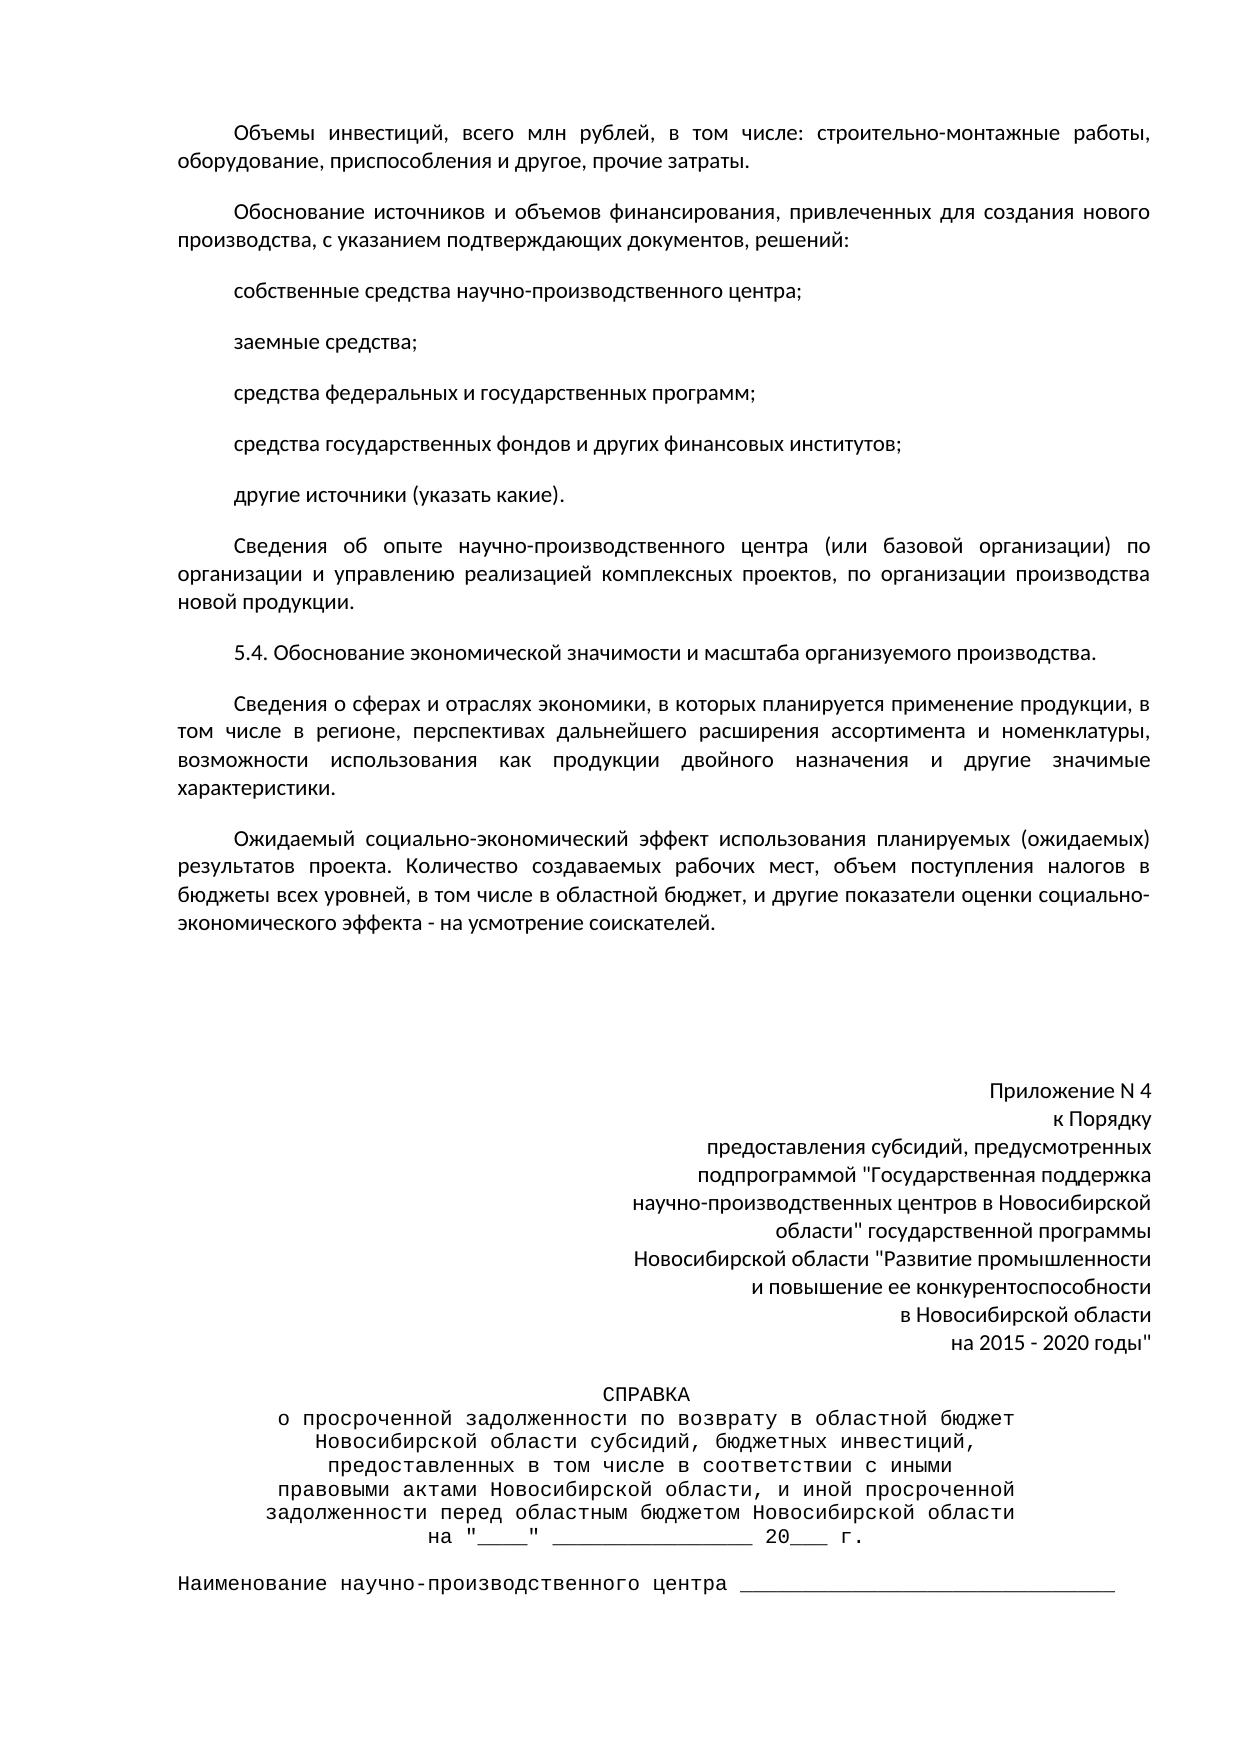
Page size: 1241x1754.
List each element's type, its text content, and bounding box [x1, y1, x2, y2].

text в Новосибирской области [177, 1300, 1152, 1328]
text о просроченной задолженности по возврату в областной бюджет [177, 1408, 1152, 1431]
text заемные средства; [177, 327, 1152, 355]
text и повышение ее конкурентоспособности [177, 1272, 1152, 1300]
text собственные средства научно-производственного центра; [177, 276, 1152, 304]
text Ожидаемый социально-экономический эффект использования планируемых (ожидаемых) результатов проекта. Количество создаваемых рабочих мест, объем поступления налогов в бюджеты всех уровней, в том числе в областной бюджет, и другие показатели оценки социально-экономического эффекта - на усмотрение соискателей. [177, 824, 1152, 936]
text подпрограммой "Государственная поддержка [177, 1160, 1152, 1188]
text научно-производственных центров в Новосибирской [177, 1188, 1152, 1216]
text Обоснование источников и объемов финансирования, привлеченных для создания нового производства, с указанием подтверждающих документов, решений: [177, 197, 1152, 253]
text правовыми актами Новосибирской области, и иной просроченной [177, 1479, 1152, 1502]
text Новосибирской области субсидий, бюджетных инвестиций, [177, 1431, 1152, 1455]
text Приложение N 4 [177, 1076, 1152, 1104]
text предоставленных в том числе в соответствии с иными [177, 1455, 1152, 1479]
text Объемы инвестиций, всего млн рублей, в том числе: строительно-монтажные работы, оборудование, приспособления и другое, прочие затраты. [177, 118, 1152, 174]
text Сведения об опыте научно-производственного центра (или базовой организации) по организации и управлению реализацией комплексных проектов, по организации производства новой продукции. [177, 531, 1152, 615]
text средства федеральных и государственных программ; [177, 378, 1152, 406]
text Наименование научно-производственного центра ______________________________ [177, 1573, 1152, 1597]
text к Порядку [177, 1104, 1152, 1132]
text на "____" ________________ 20___ г. [177, 1526, 1152, 1549]
text другие источники (указать какие). [177, 480, 1152, 508]
text на 2015 - 2020 годы" [177, 1328, 1152, 1356]
text средства государственных фондов и других финансовых институтов; [177, 429, 1152, 457]
text области" государственной программы [177, 1216, 1152, 1244]
text Новосибирской области "Развитие промышленности [177, 1244, 1152, 1272]
text Сведения о сферах и отраслях экономики, в которых планируется применение продукции, в том числе в регионе, перспективах дальнейшего расширения ассортимента и номенклатуры, возможности использования как продукции двойного назначения и другие значимые характеристики. [177, 689, 1152, 801]
text 5.4. Обоснование экономической значимости и масштаба организуемого производства. [177, 638, 1152, 666]
text СПРАВКА [177, 1384, 1152, 1408]
text предоставления субсидий, предусмотренных [177, 1132, 1152, 1160]
text задолженности перед областным бюджетом Новосибирской области [177, 1502, 1152, 1526]
